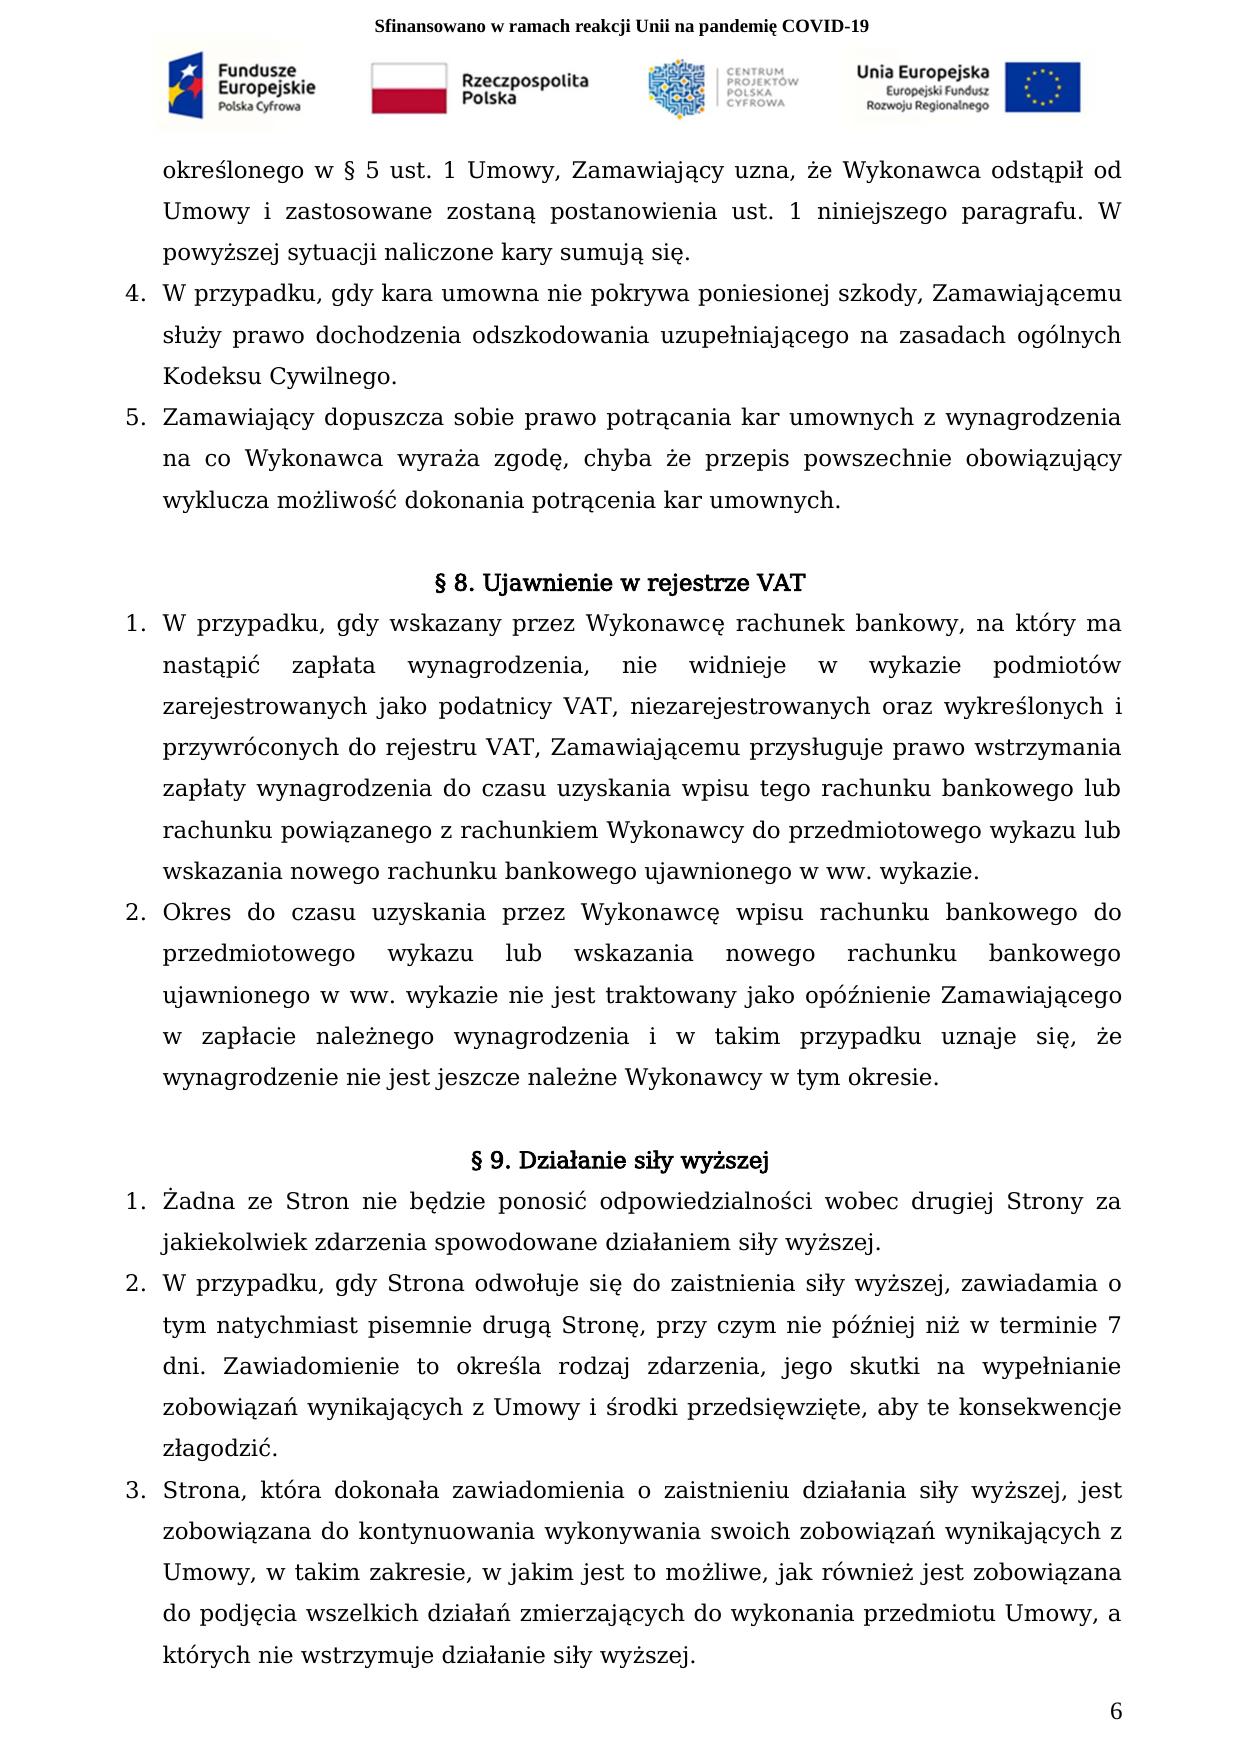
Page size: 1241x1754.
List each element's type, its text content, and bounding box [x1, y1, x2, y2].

list Zamawiający dopuszcza sobie prawo potrącania kar umownych z wynagrodzenia na co Wykonawca wyraża zgodę, chyba że przepis powszechnie obowiązujący wyklucza możliwość dokonania potrącenia kar umownych. [125, 403, 1122, 513]
list Żadna ze Stron nie będzie ponosić odpowiedzialności wobec drugiej Strony za jakiekolwiek zdarzenia spowodowane działaniem siły wyższej. [125, 1187, 1122, 1255]
list W przypadku, gdy kara umowna nie pokrywa poniesionej szkody, Zamawiającemu służy prawo dochodzenia odszkodowania uzupełniającego na zasadach ogólnych Kodeksu Cywilnego. [125, 279, 1122, 389]
list W przypadku, gdy Strona odwołuje się do zaistnienia siły wyższej, zawiadamia o tym natychmiast pisemnie drugą Stronę, przy czym nie później niż w terminie 7 dni. Zawiadomienie to określa rodzaj zdarzenia, jego skutki na wypełnianie zobowiązań wynikających z Umowy i środki przedsięwzięte, aby te konsekwencje złagodzić. [125, 1269, 1122, 1462]
list Strona, która dokonała zawiadomienia o zaistnieniu działania siły wyższej, jest zobowiązana do kontynuowania wykonywania swoich zobowiązań wynikających z Umowy, w takim zakresie, w jakim jest to możliwe, jak również jest zobowiązana do podjęcia wszelkich działań zmierzających do wykonania przedmiotu Umowy, a których nie wstrzymuje działanie siły wyższej. [125, 1475, 1122, 1668]
list W przypadku, gdy wskazany przez Wykonawcę rachunek bankowy, na który ma nastąpić zapłata wynagrodzenia, nie widnieje w wykazie podmiotów zarejestrowanych jako podatnicy VAT, niezarejestrowanych oraz wykreślonych i przywróconych do rejestru VAT, Zamawiającemu przysługuje prawo wstrzymania zapłaty wynagrodzenia do czasu uzyskania wpisu tego rachunku bankowego lub rachunku powiązanego z rachunkiem Wykonawcy do przedmiotowego wykazu lub wskazania nowego rachunku bankowego ujawnionego w ww. wykazie. [125, 609, 1122, 884]
text § 9. Działanie siły wyższej [118, 1145, 1122, 1173]
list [125, 118, 1122, 265]
text § 8. Ujawnienie w rejestrze VAT [118, 568, 1122, 595]
picture [152, 34, 1097, 118]
list Okres do czasu uzyskania przez Wykonawcę wpisu rachunku bankowego do przedmiotowego wykazu lub wskazania nowego rachunku bankowego ujawnionego w ww. wykazie nie jest traktowany jako opóźnienie Zamawiającego w zapłacie należnego wynagrodzenia i w takim przypadku uznaje się, że wynagrodzenie nie jest jeszcze należne Wykonawcy w tym okresie. [125, 898, 1122, 1090]
